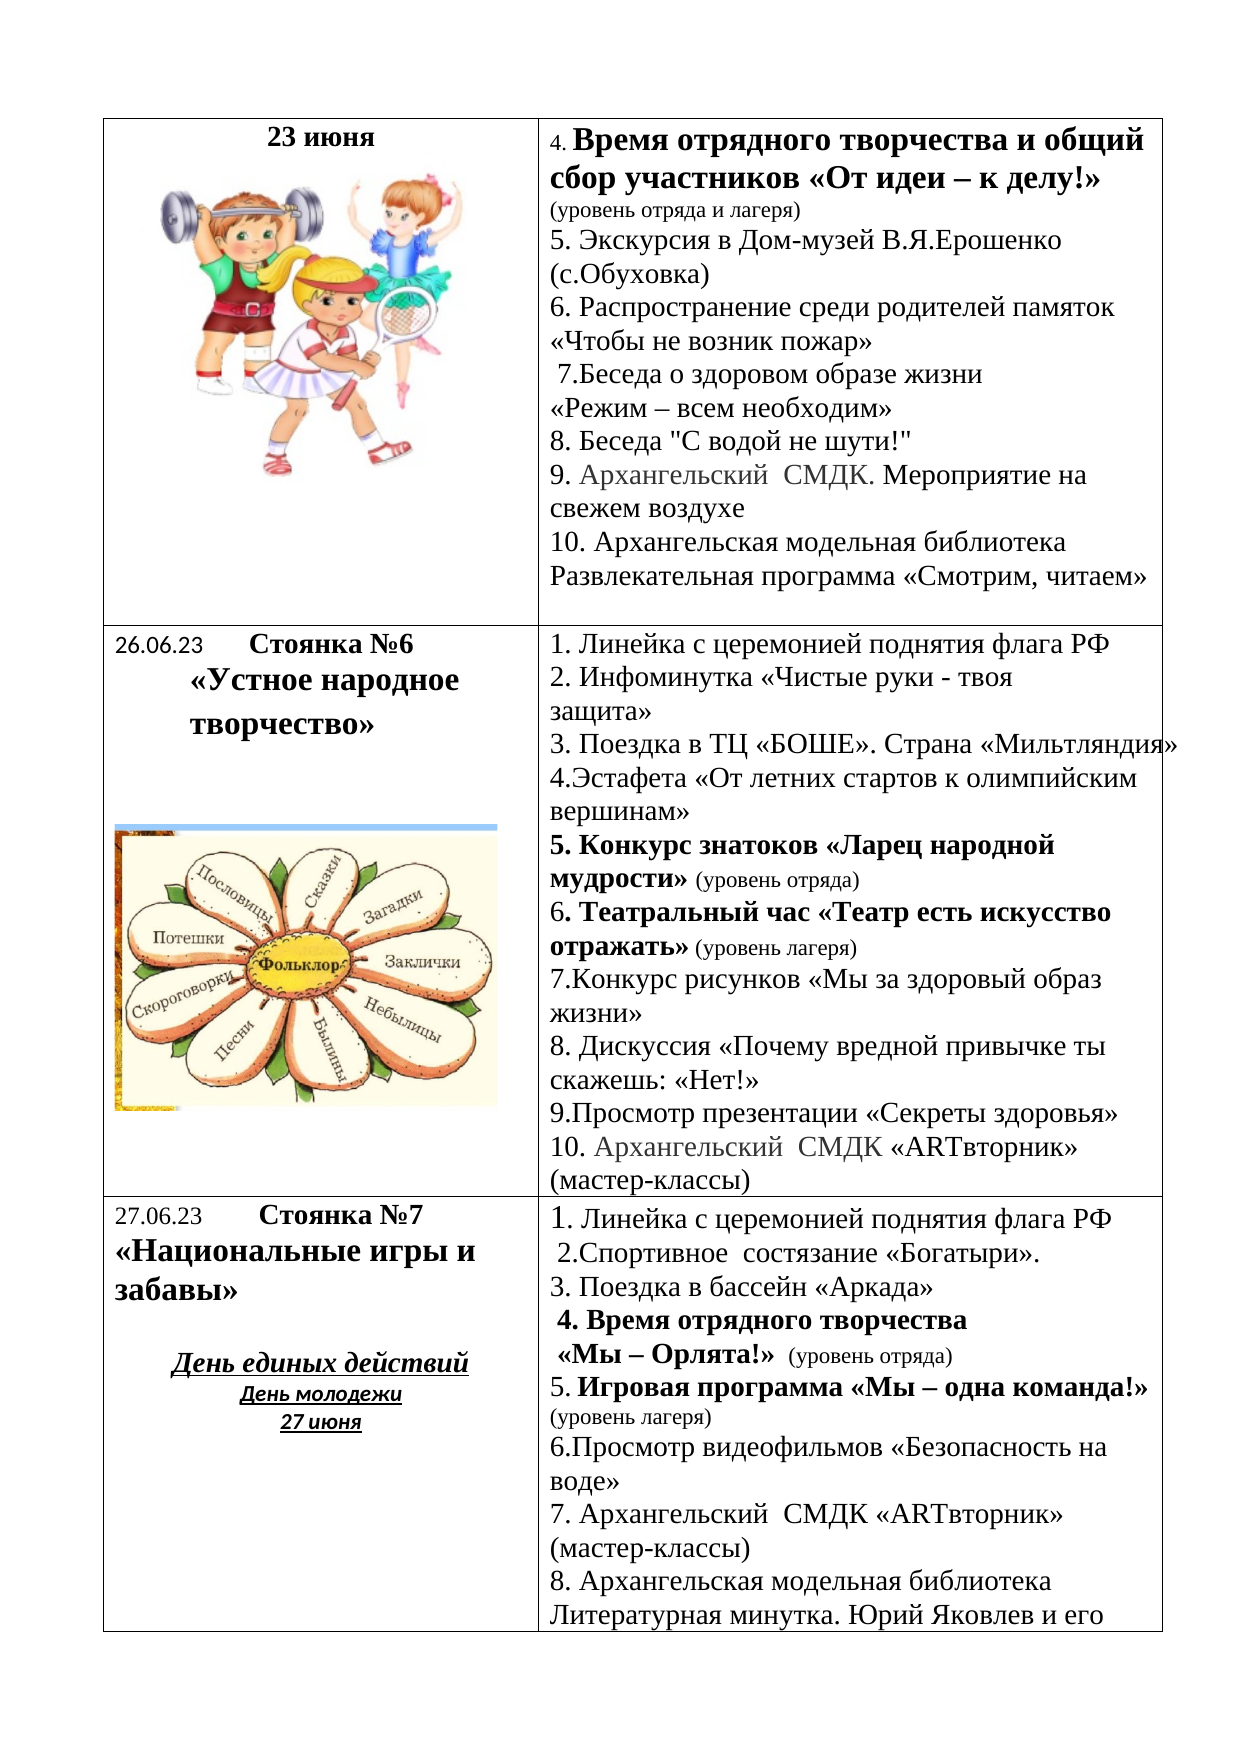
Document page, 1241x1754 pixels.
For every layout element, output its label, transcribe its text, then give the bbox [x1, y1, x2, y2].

table_cell 26.06.23 Стоянка №6 «Устное народное творчество» [104, 626, 538, 1196]
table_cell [539, 1197, 1162, 1631]
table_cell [104, 119, 538, 625]
picture [114, 824, 498, 1111]
picture [140, 152, 502, 484]
table_cell 1. Линейка с церемонией поднятия флага РФ 2. Инфоминутка «Чистые руки - твоя защита» 3. Поездка в ТЦ «БОШЕ». Страна «Мильтляндия» 4.Эстафета «От летних стартов к олимпийским вершинам» 5. Конкурс знатоков «Ларец народной мудрости» (уровень отряда) 6. Театральный час «Театр есть искусство отражать» (уровень лагеря) 7.Конкурс рисунков «Мы за здоровый образ жизни» 8. Дискуссия «Почему вредной привычке ты скажешь: «Нет!» 9.Просмотр презентации «Секреты здоровья» 10. Архангельский СМДК «ARTвторник» (мастер-классы) [539, 626, 1162, 1196]
table_cell 27.06.23 Стоянка №7 «Национальные игры и забавы» День единых действий День молодежи 27 июня [104, 1197, 538, 1631]
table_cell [539, 119, 1162, 625]
